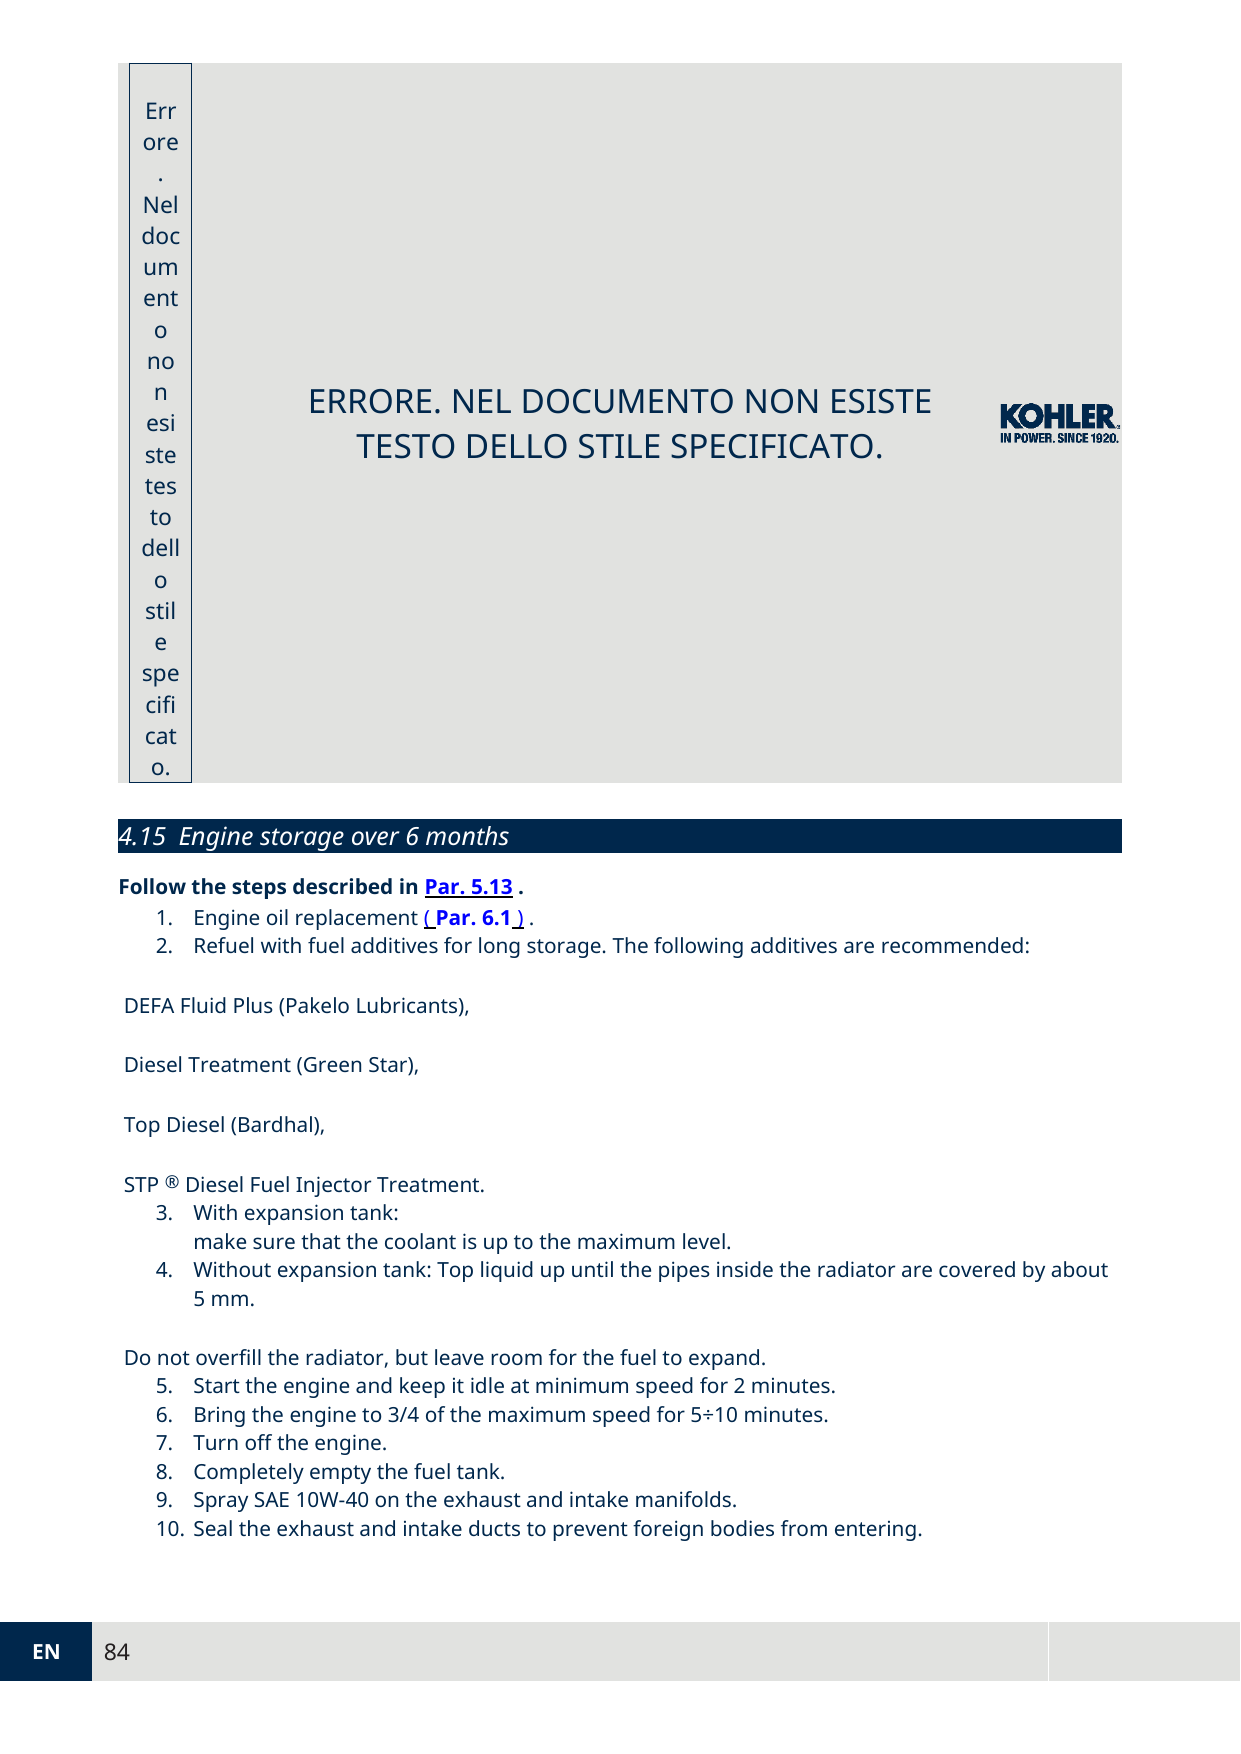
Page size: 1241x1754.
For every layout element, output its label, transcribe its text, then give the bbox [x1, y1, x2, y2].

text Do not overfill the radiator, but leave room for the fuel to expand. [118, 1343, 1122, 1372]
list Turn off the engine. [156, 1428, 1122, 1457]
list Engine oil replacement ( Par. 6.1 ) . [156, 903, 1122, 932]
list Bring the engine to 3/4 of the maximum speed for 5÷10 minutes. [156, 1400, 1122, 1428]
list With expansion tank: make sure that the coolant is up to the maximum level. [156, 1198, 1122, 1255]
list Without expansion tank: Top liquid up until the pipes inside the radiator are covered by about 5 mm. [156, 1255, 1122, 1312]
text STP ® Diesel Fuel Injector Treatment. [118, 1169, 1122, 1198]
subtitle Engine storage over 6 months [118, 819, 1122, 853]
list Spray SAE 10W-40 on the exhaust and intake manifolds. [156, 1485, 1122, 1514]
text Follow the steps described in Par. 5.13 . [118, 872, 1122, 901]
list Start the engine and keep it idle at minimum speed for 2 minutes. [156, 1372, 1122, 1400]
list Seal the exhaust and intake ducts to prevent foreign bodies from entering. [156, 1514, 1122, 1542]
list Completely empty the fuel tank. [156, 1457, 1122, 1485]
text Top Diesel (Bardhal), [118, 1110, 1122, 1138]
list Refuel with fuel additives for long storage. The following additives are recommended: [156, 932, 1122, 960]
text Diesel Treatment (Green Star), [118, 1050, 1122, 1079]
text DEFA Fluid Plus (Pakelo Lubricants), [118, 991, 1122, 1019]
picture [1000, 403, 1121, 443]
